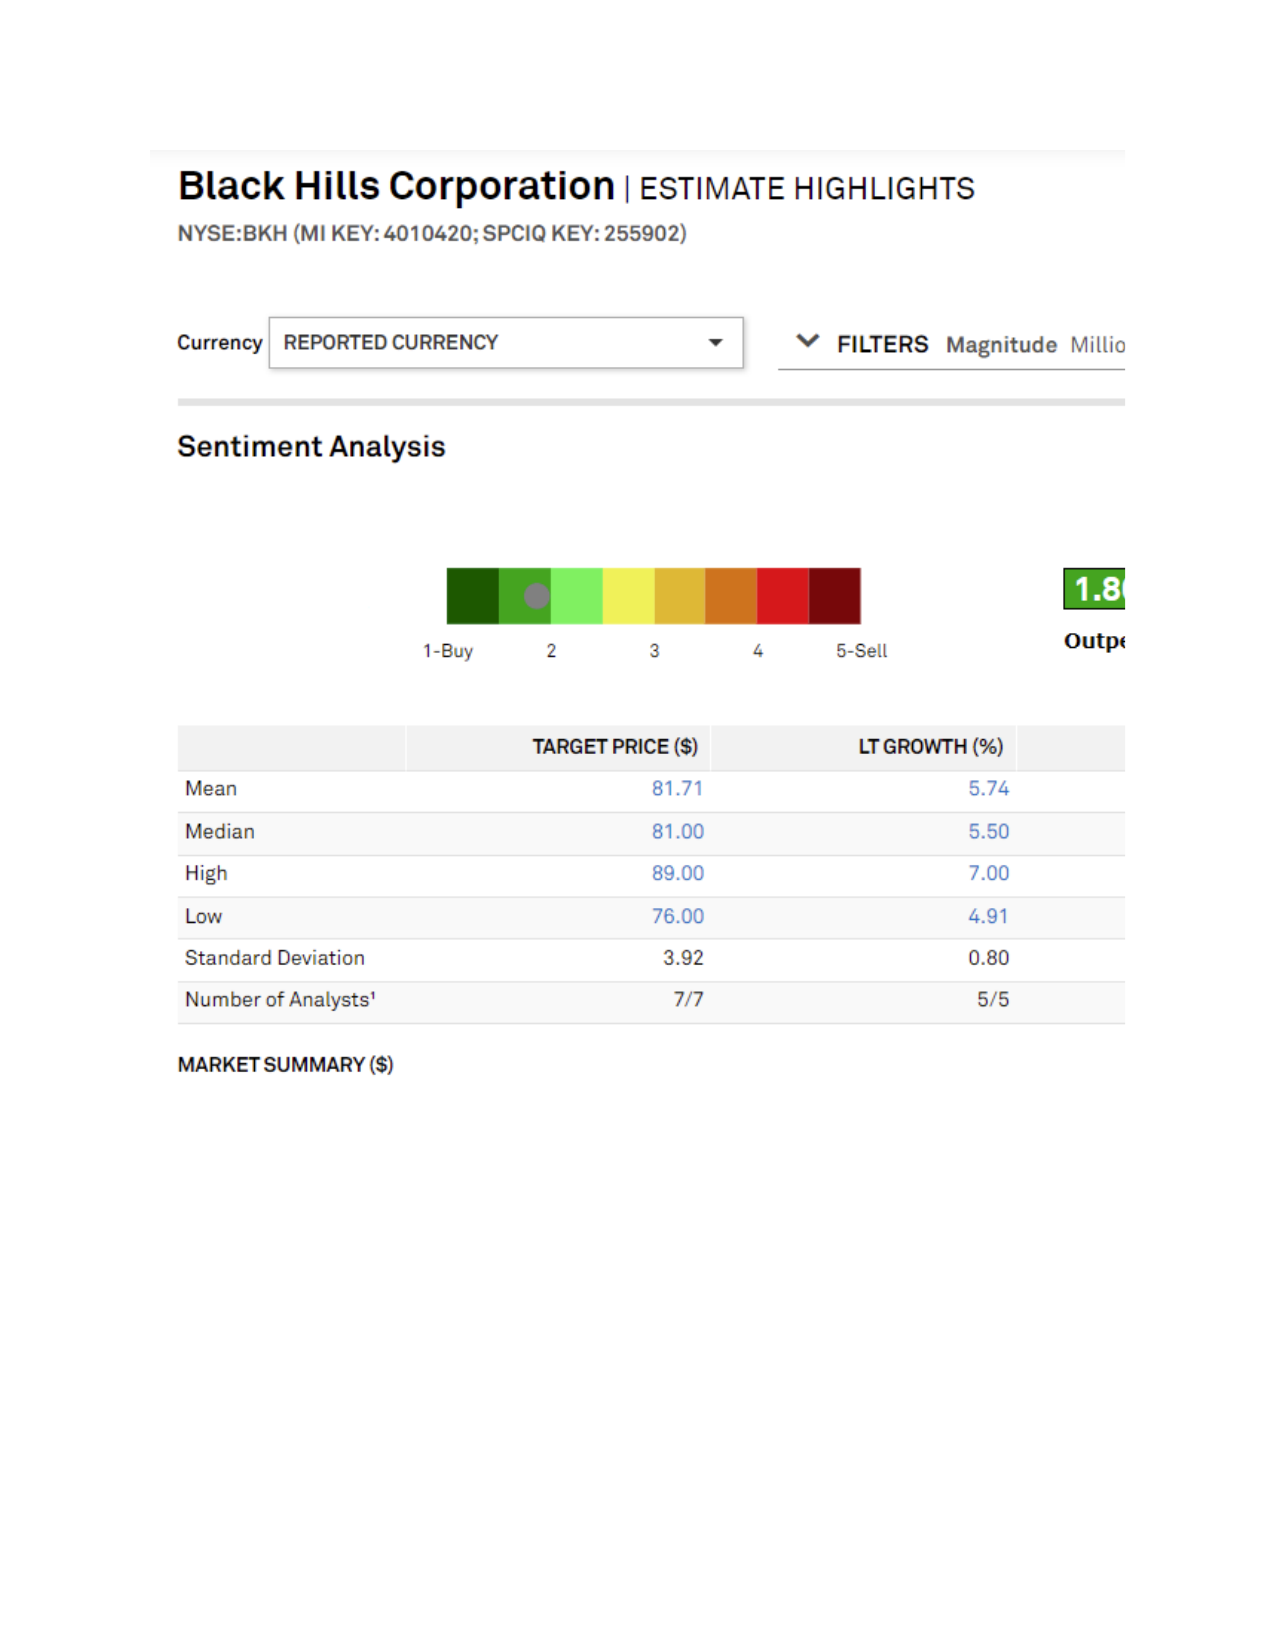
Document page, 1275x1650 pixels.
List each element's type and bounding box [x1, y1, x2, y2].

picture [150, 150, 1125, 1078]
